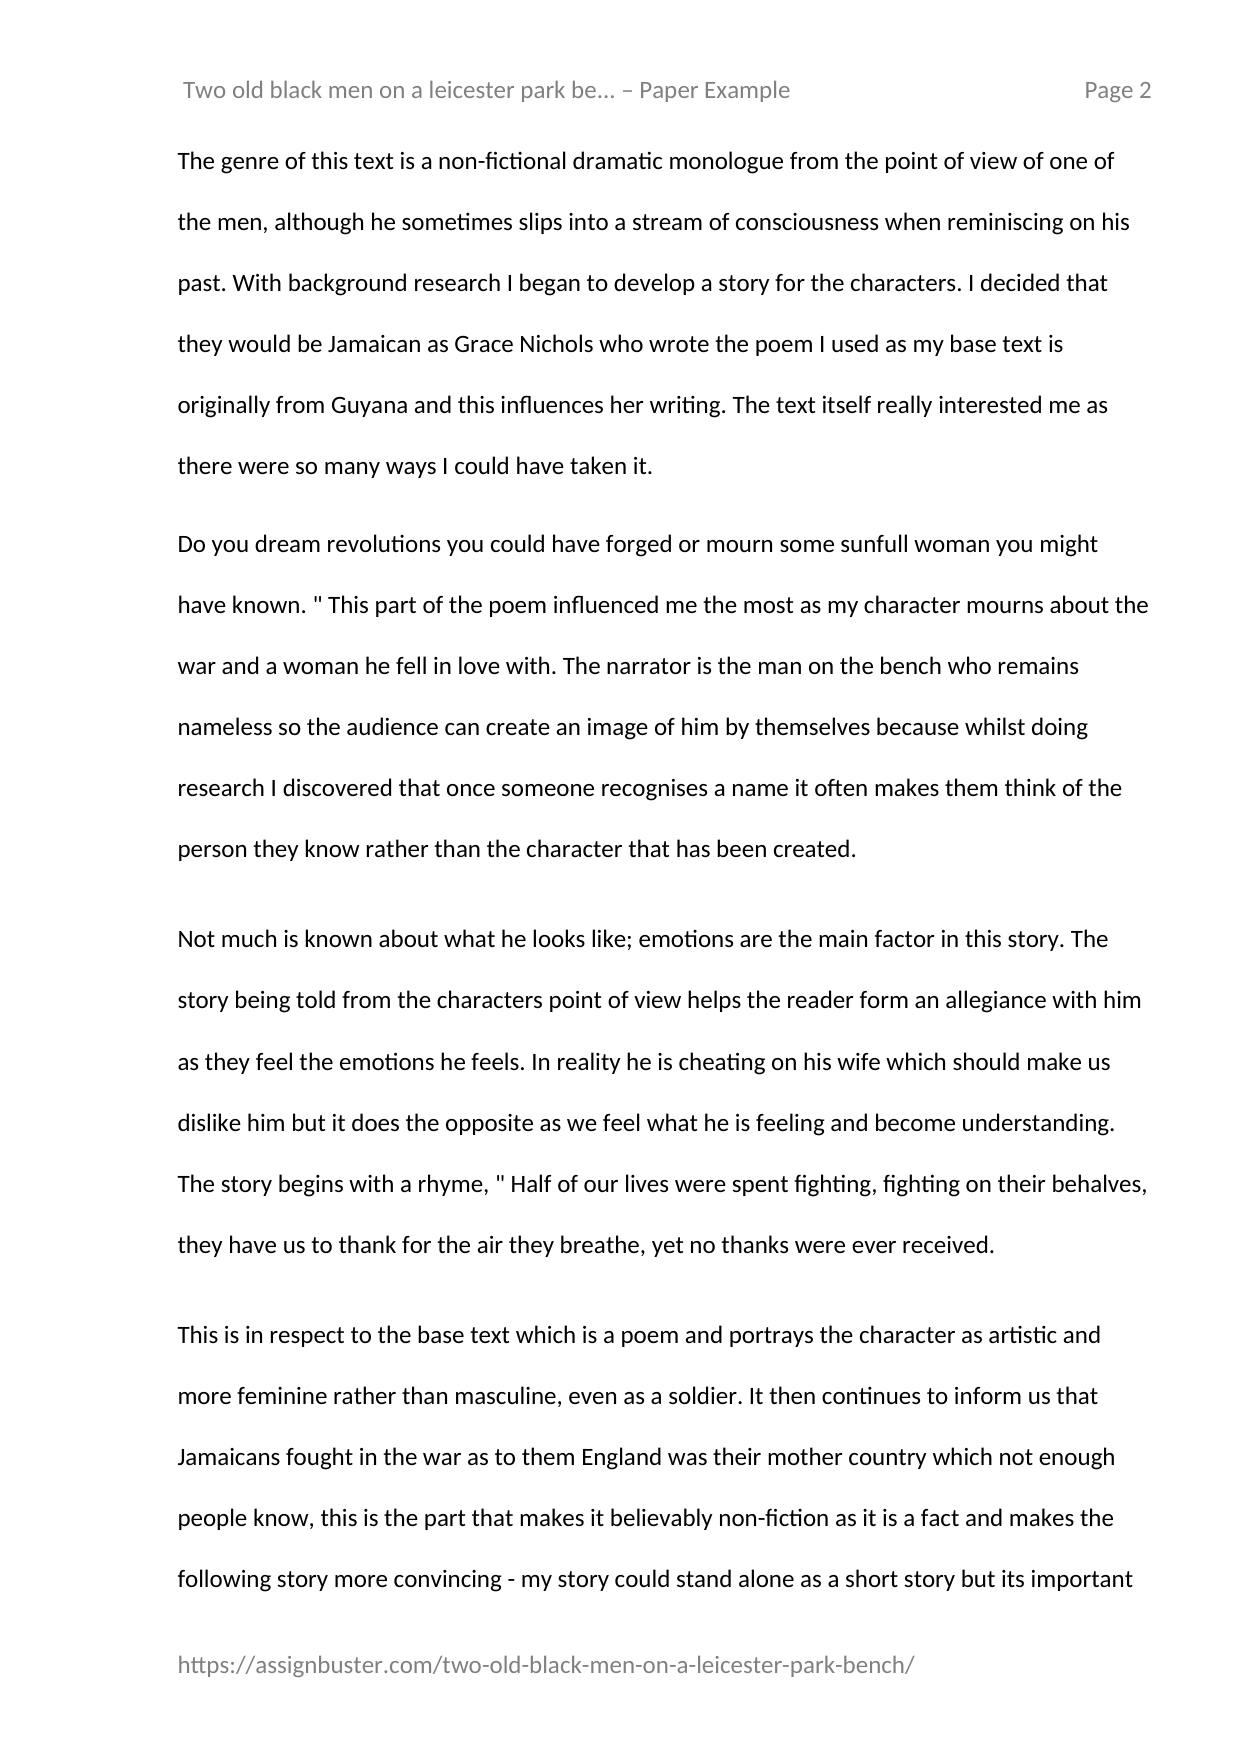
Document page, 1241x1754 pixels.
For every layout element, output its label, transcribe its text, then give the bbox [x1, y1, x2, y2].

text Do you dream revolutions you could have forged or mourn some sunfull woman you might have known. " This part of the poem influenced me the most as my character mourns about the war and a woman he fell in love with. The narrator is the man on the bench who remains nameless so the audience can create an image of him by themselves because whilst doing research I discovered that once someone recognises a name it often makes them think of the person they know rather than the character that has been created. [177, 528, 1152, 864]
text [177, 1319, 1152, 1594]
text The genre of this text is a non-fictional dramatic monologue from the point of view of one of the men, although he sometimes slips into a stream of consciousness when reminiscing on his past. With background research I began to develop a story for the characters. I decided that they would be Jamaican as Grace Nichols who wrote the poem I used as my base text is originally from Guyana and this influences her writing. The text itself really interested me as there were so many ways I could have taken it. [177, 145, 1152, 481]
text Not much is known about what he looks like; emotions are the main factor in this story. The story being told from the characters point of view helps the reader form an allegiance with him as they feel the emotions he feels. In reality he is cheating on his wife which should make us dislike him but it does the opposite as we feel what he is feeling and become understanding. The story begins with a rhyme, " Half of our lives were spent fighting, fighting on their behalves, they have us to thank for the air they breathe, yet no thanks were ever received. [177, 924, 1152, 1259]
